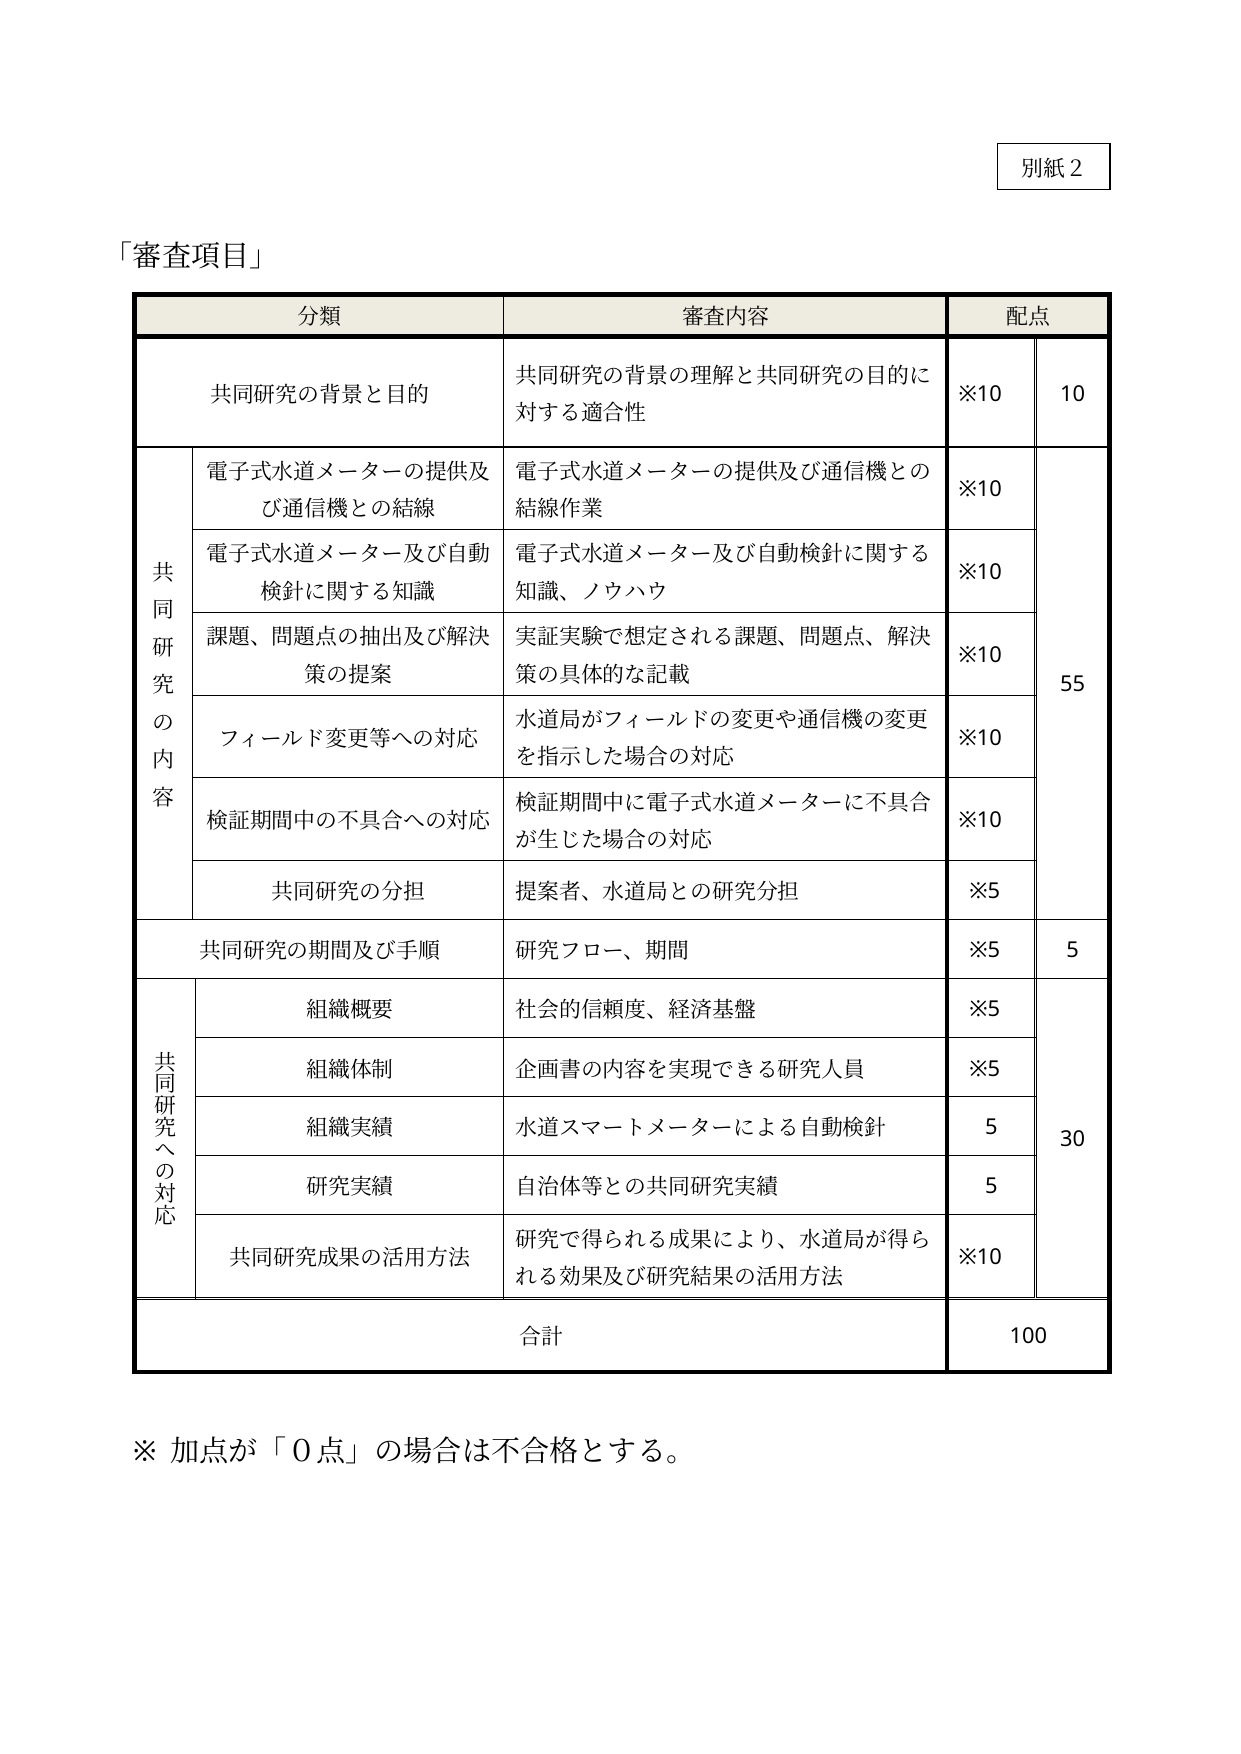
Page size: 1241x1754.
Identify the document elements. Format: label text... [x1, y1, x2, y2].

table_cell ※10 [949, 530, 1034, 612]
table_cell ※10 [949, 339, 1034, 446]
table_cell 実証実験で想定される課題、問題点、解決策の具体的な記載 [504, 613, 945, 694]
table_cell 共同研究への対応 [137, 979, 195, 1297]
table_cell 企画書の内容を実現できる研究人員 [504, 1038, 945, 1096]
table_cell 合計 [137, 1300, 945, 1369]
table_cell 検証期間中に電子式水道メーターに不具合が生じた場合の対応 [504, 778, 945, 860]
table_cell 5 [949, 1156, 1034, 1214]
table_cell 水道局がフィールドの変更や通信機の変更を指示した場合の対応 [504, 696, 945, 777]
table_cell ※5 [949, 979, 1034, 1037]
table_cell 研究で得られる成果により、水道局が得られる効果及び研究結果の活用方法 [504, 1215, 945, 1297]
table_cell 組織体制 [196, 1038, 503, 1096]
table_cell 電子式水道メーター及び自動検針に関する知識、ノウハウ [504, 530, 945, 612]
text 「審査項目」 [103, 217, 1152, 292]
table_cell 電子式水道メーターの提供及び通信機との結線 [193, 448, 503, 529]
table_cell 研究実績 [196, 1156, 503, 1214]
table_cell 課題、問題点の抽出及び解決策の提案 [193, 613, 503, 694]
table_cell 組織概要 [196, 979, 503, 1037]
table_cell 共同研究の内容 [137, 448, 192, 919]
table_cell ※10 [949, 778, 1034, 860]
table_cell ※5 [949, 861, 1034, 919]
table_cell 共同研究の分担 [193, 861, 503, 919]
table_cell 電子式水道メーターの提供及び通信機との結線作業 [504, 448, 945, 529]
table_cell ※10 [949, 448, 1034, 529]
list 加点が「０点」の場合は不合格とする。 [133, 1412, 1152, 1487]
table_cell 電子式水道メーター及び自動検針に関する知識 [193, 530, 503, 612]
table_cell 検証期間中の不具合への対応 [193, 778, 503, 860]
table_cell 研究フロー、期間 [504, 920, 945, 978]
table_cell フィールド変更等への対応 [193, 696, 503, 777]
table_cell ※5 [949, 920, 1034, 978]
table_cell ※10 [949, 613, 1034, 694]
table_header 配点 [949, 297, 1107, 334]
table_header 審査内容 [504, 297, 945, 334]
table_header 分類 [137, 297, 503, 334]
table_cell 共同研究の背景の理解と共同研究の目的に対する適合性 [504, 339, 945, 446]
table_cell 100 [949, 1300, 1107, 1369]
table_cell 組織実績 [196, 1097, 503, 1155]
table_cell ※10 [949, 1215, 1034, 1297]
table_cell 10 [1037, 339, 1107, 446]
table_cell 共同研究の期間及び手順 [137, 920, 503, 978]
table_cell 水道スマートメーターによる自動検針 [504, 1097, 945, 1155]
table_cell 社会的信頼度、経済基盤 [504, 979, 945, 1037]
table_cell ※10 [949, 696, 1034, 777]
table_cell 55 [1037, 448, 1107, 919]
table_cell ※5 [949, 1038, 1034, 1096]
table_cell 5 [1037, 920, 1107, 978]
table_cell 5 [949, 1097, 1034, 1155]
table_cell 自治体等との共同研究実績 [504, 1156, 945, 1214]
table_cell 30 [1037, 979, 1107, 1297]
table_cell 共同研究の背景と目的 [137, 339, 503, 446]
table_cell 共同研究成果の活用方法 [196, 1215, 503, 1297]
table_cell 提案者、水道局との研究分担 [504, 861, 945, 919]
